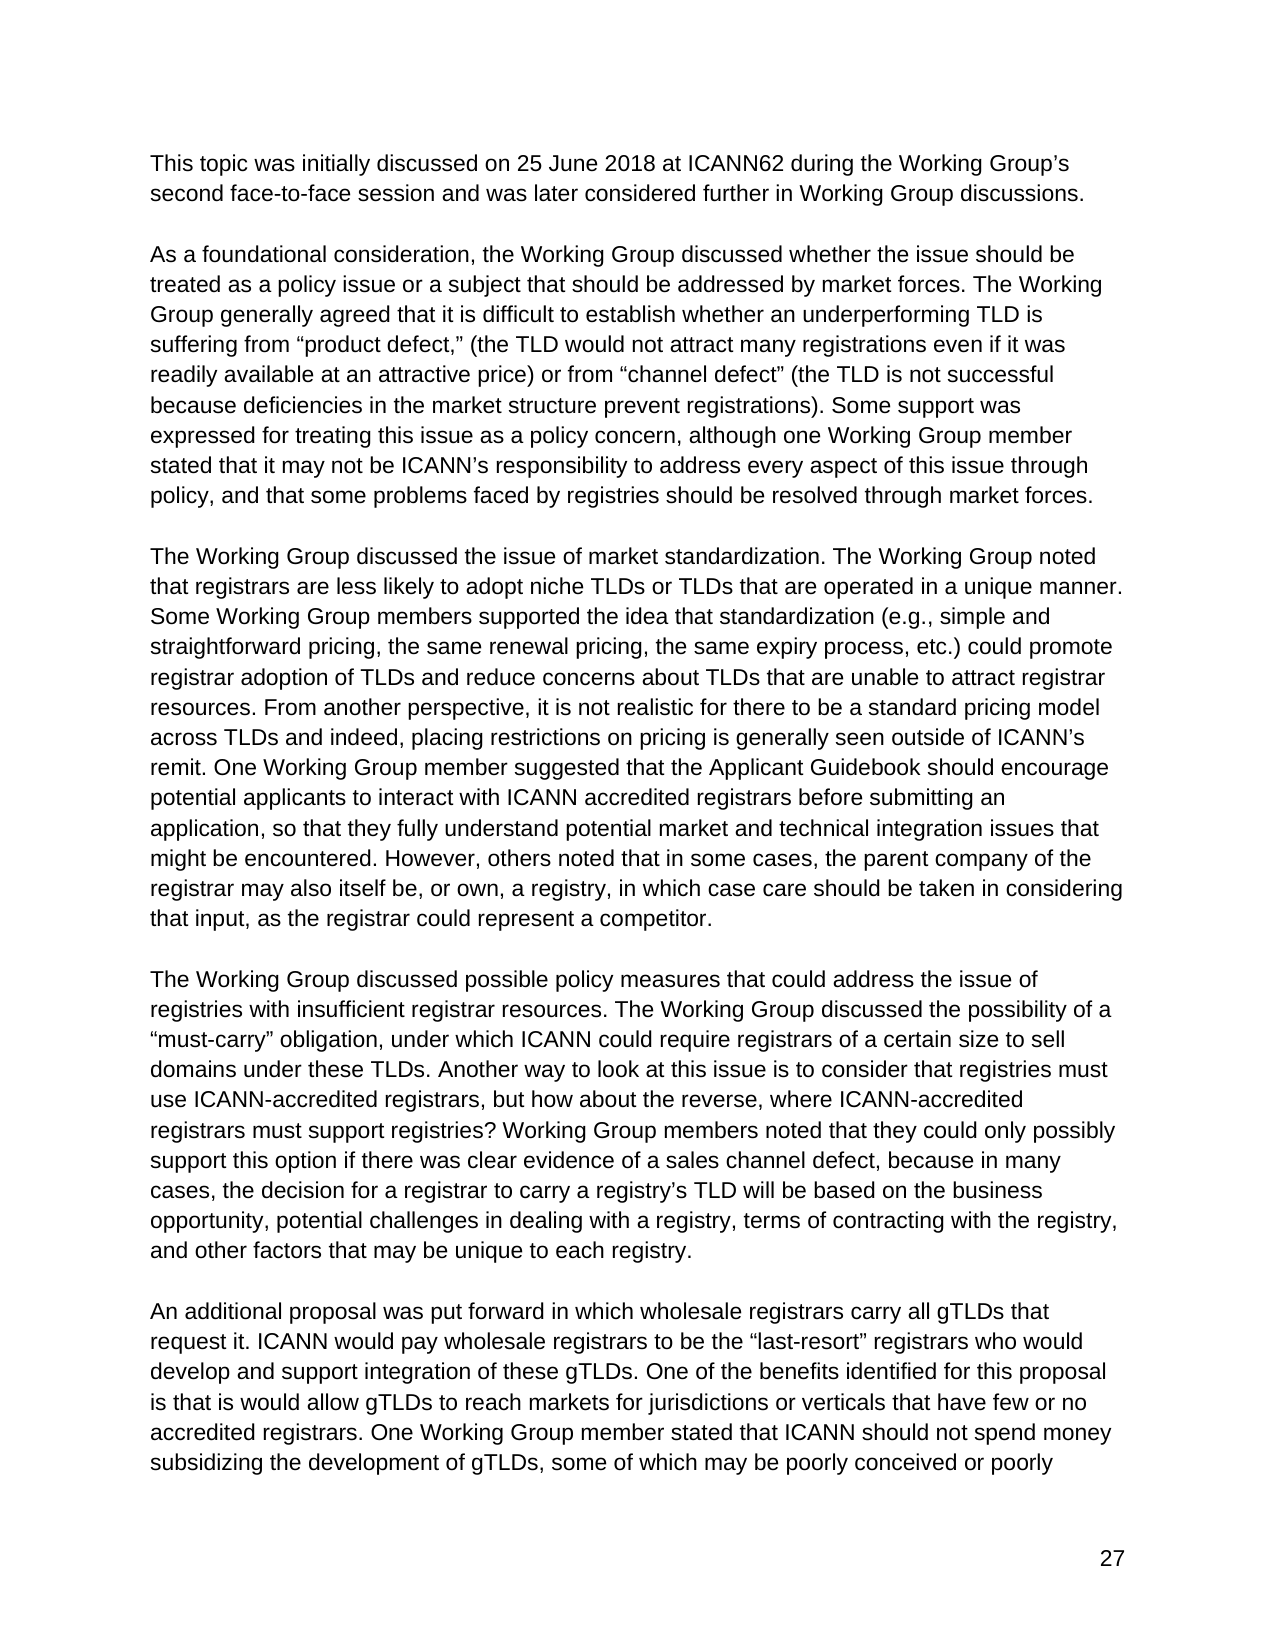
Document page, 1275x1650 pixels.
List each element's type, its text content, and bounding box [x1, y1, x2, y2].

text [150, 1298, 1125, 1475]
text The Working Group discussed possible policy measures that could address the issue of registries with insufficient registrar resources. The Working Group discussed the possibility of a “must-carry” obligation, under which ICANN could require registrars of a certain size to sell domains under these TLDs. Another way to look at this issue is to consider that registries must use ICANN-accredited registrars, but how about the reverse, where ICANN-accredited registrars must support registries? Working Group members noted that they could only possibly support this option if there was clear evidence of a sales channel defect, because in many cases, the decision for a registrar to carry a registry’s TLD will be based on the business opportunity, potential challenges in dealing with a registry, terms of contracting with the registry, and other factors that may be unique to each registry. [150, 966, 1125, 1264]
text The Working Group discussed the issue of market standardization. The Working Group noted that registrars are less likely to adopt niche TLDs or TLDs that are operated in a unique manner. Some Working Group members supported the idea that standardization (e.g., simple and straightforward pricing, the same renewal pricing, the same expiry process, etc.) could promote registrar adoption of TLDs and reduce concerns about TLDs that are unable to attract registrar resources. From another perspective, it is not realistic for there to be a standard pricing model across TLDs and indeed, placing restrictions on pricing is generally seen outside of ICANN’s remit. One Working Group member suggested that the Applicant Guidebook should encourage potential applicants to interact with ICANN accredited registrars before submitting an application, so that they fully understand potential market and technical integration issues that might be encountered. However, others noted that in some cases, the parent company of the registrar may also itself be, or own, a registry, in which case care should be taken in considering that input, as the registrar could represent a competitor. [150, 543, 1125, 932]
text This topic was initially discussed on 25 June 2018 at ICANN62 during the Working Group’s second face-to-face session and was later considered further in Working Group discussions. [150, 150, 1125, 207]
text As a foundational consideration, the Working Group discussed whether the issue should be treated as a policy issue or a subject that should be addressed by market forces. The Working Group generally agreed that it is difficult to establish whether an underperforming TLD is suffering from “product defect,” (the TLD would not attract many registrations even if it was readily available at an attractive price) or from “channel defect” (the TLD is not successful because deficiencies in the market structure prevent registrations). Some support was expressed for treating this issue as a policy concern, although one Working Group member stated that it may not be ICANN’s responsibility to address every aspect of this issue through policy, and that some problems faced by registries should be resolved through market forces. [150, 241, 1125, 509]
